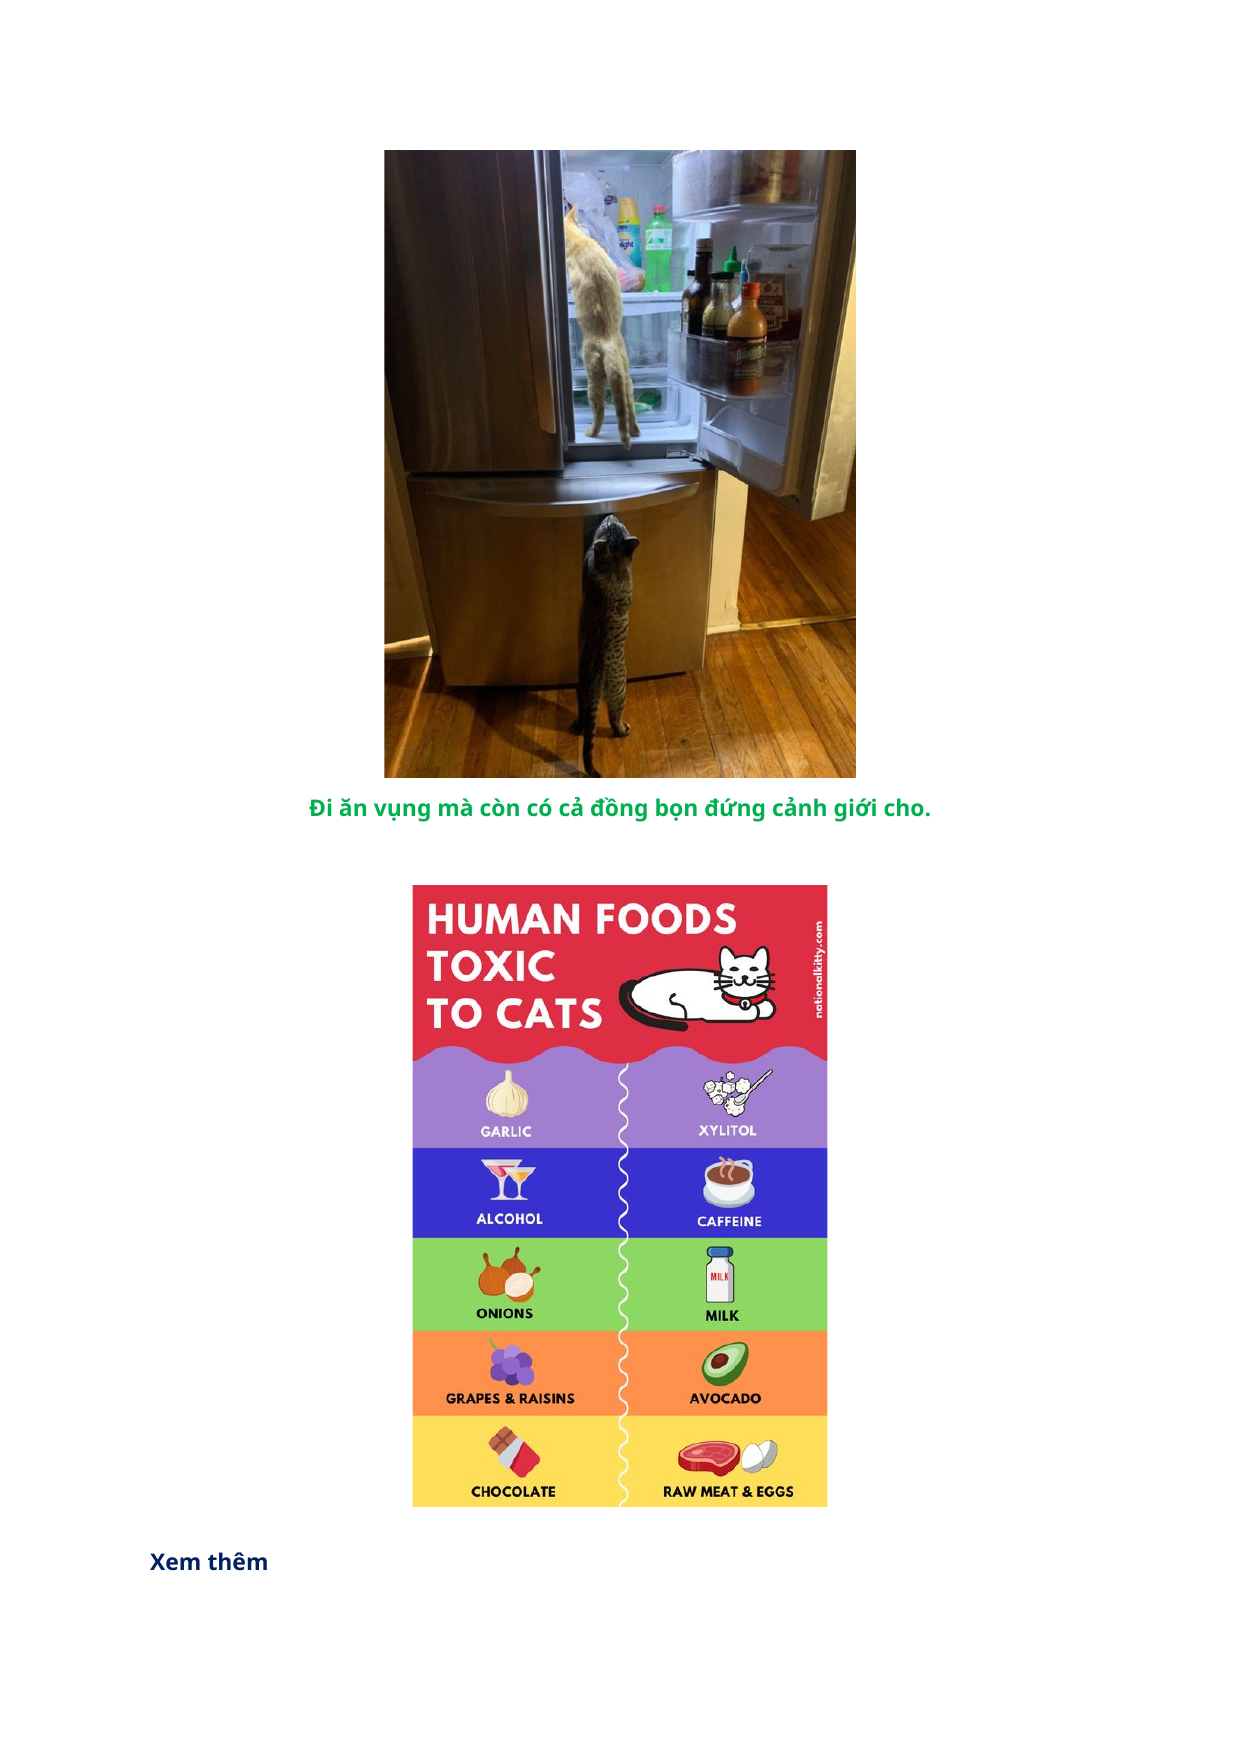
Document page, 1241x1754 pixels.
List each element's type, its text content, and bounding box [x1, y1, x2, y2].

text Đi ăn vụng mà còn có cả đồng bọn đứng cảnh giới cho. [150, 792, 1090, 823]
picture [412, 885, 828, 1507]
text Xem thêm [150, 1546, 1090, 1577]
picture [384, 150, 856, 778]
